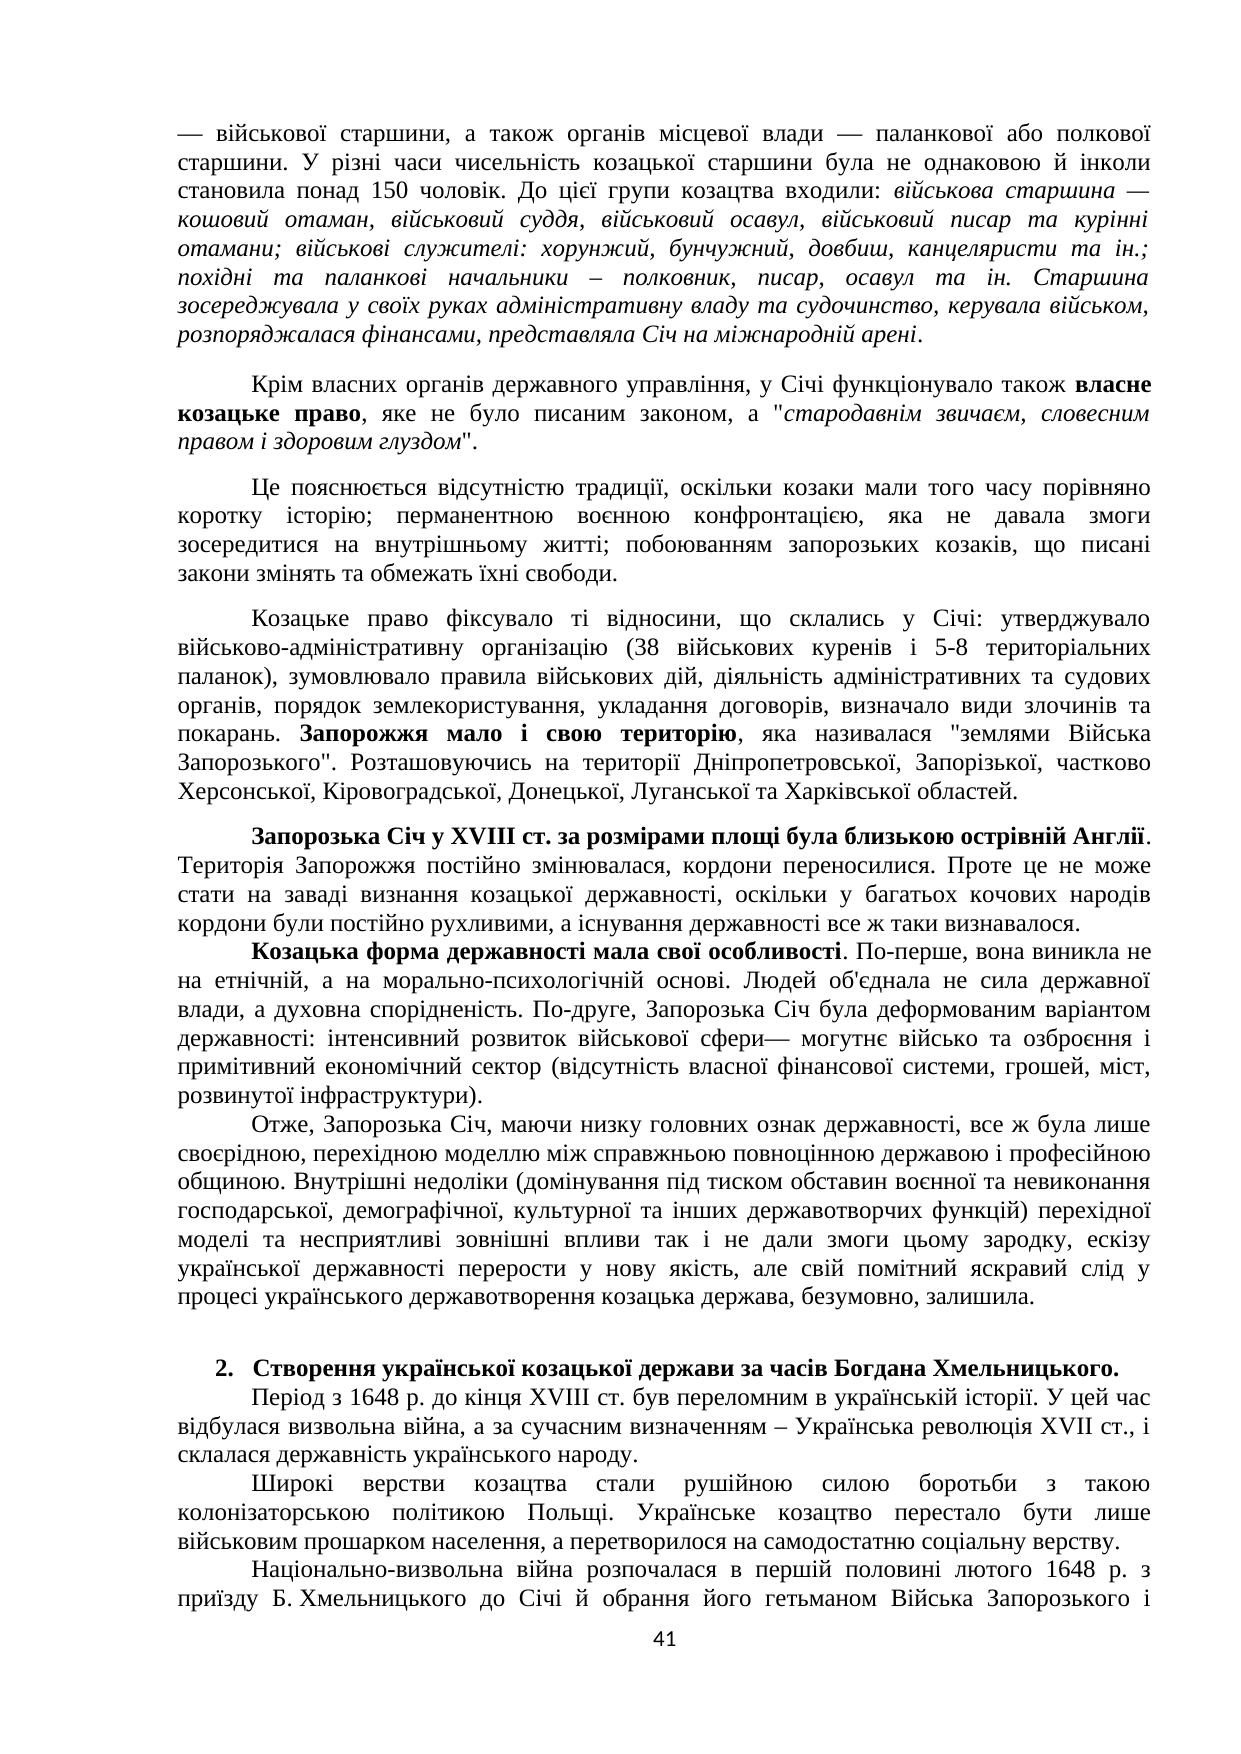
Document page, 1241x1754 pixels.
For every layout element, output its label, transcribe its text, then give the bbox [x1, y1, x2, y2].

text Період з 1648 р. до кінця ХVIII ст. був переломним в українській історії. У цей час відбулася визвольна війна, а за сучасним визначенням – Українська революція ХVII ст., і склалася державність українського народу. [177, 1382, 1152, 1468]
text Запорозька Січ у XVIII ст. за розмірами площі була близькою острівній Англії. Територія Запорожжя постійно змінювалася, кордони переносилися. Проте це не може стати на заваді визнання козацької державності, оскільки у багатьох кочових народів кордони були постійно рухливими, а існування державності все ж таки визнавалося. [177, 821, 1152, 936]
text Крім власних органів державного управління, у Січі функціонувало також власне козацьке право, яке не було писаним законом, а "стародавнім звичаєм, словесним правом і здоровим глуздом". [177, 369, 1152, 455]
text Отже, Запорозька Січ, маючи низку головних ознак державності, все ж була лише своєрідною, перехідною моделлю між справжньою повноцінною державою і професійною общиною. Внутрішні недоліки (домінування під тиском обставин воєнної та невиконання господарської, демографічної, культурної та інших державотворчих функцій) перехідної моделі та несприятливі зовнішні впливи так і не дали змоги цьому зародку, ескізу української державності перерости у нову якість, але свій помітний яскравий слід у процесі українського державотворення козацька держава, безумовно, залишила. [177, 1109, 1152, 1310]
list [177, 118, 1152, 348]
text Козацька форма державності мала свої особливості. По-перше, вона виникла не на етнічній, а на морально-психологічній основі. Людей об'єднала не сила державної влади, а духовна спорідненість. По-друге, Запорозька Січ була деформованим варіантом державності: інтенсивний розвиток військової сфери— могутнє військо та озброєння і примітивний економічний сектор (відсутність власної фінансової системи, грошей, міст, розвинутої інфраструктури). [177, 936, 1152, 1109]
list Створення української козацької держави за часів Богдана Хмельницького. [215, 1353, 1152, 1382]
text Козацьке право фіксувало ті відносини, що склались у Січі: утверджувало військово-адміністративну організацію (38 військових куренів і 5-8 територіальних паланок), зумовлювало правила військових дій, діяльність адміністративних та судових органів, порядок землекористування, укладання договорів, визначало види злочинів та покарань. Запорожжя мало і свою територію, яка називалася "землями Війська Запорозького". Розташовуючись на території Дніпропетровської, Запорізької, частково Херсонської, Кіровоградської, Донецької, Луганської та Харківської областей. [177, 603, 1152, 805]
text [177, 1554, 1152, 1612]
text Широкі верстви козацтва стали рушійною силою боротьби з такою колонізаторською політикою Польщі. Українське козацтво перестало бути лише військовим прошарком населення, а перетворилося на самодостатню соціальну верству. [177, 1468, 1152, 1554]
text Це пояснюється відсутністю традиції, оскільки козаки мали того часу порівняно коротку історію; перманентною воєнною конфронтацією, яка не давала змоги зосередитися на внутрішньому житті; побоюванням запорозьких козаків, що писані закони змінять та обмежать їхні свободи. [177, 472, 1152, 587]
